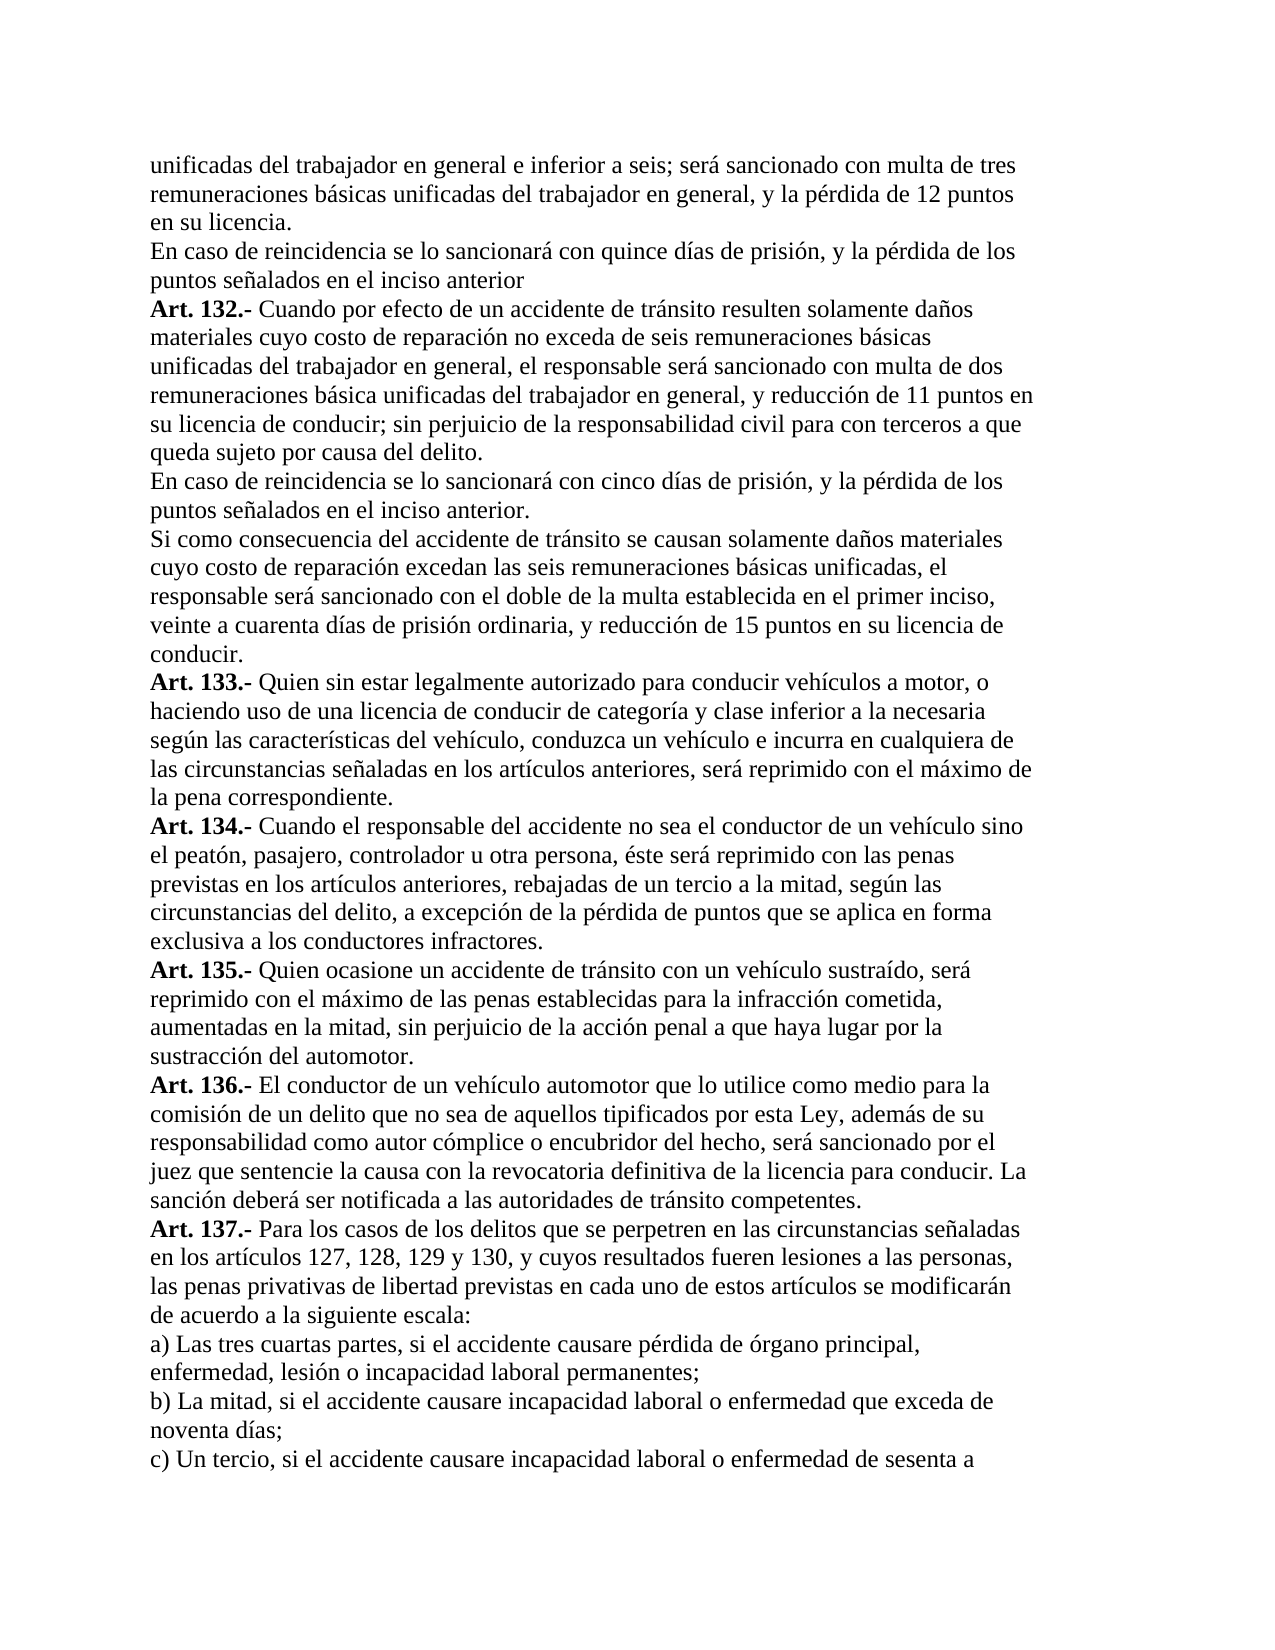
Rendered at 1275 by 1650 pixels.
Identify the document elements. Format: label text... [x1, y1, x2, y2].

text responsabilidad como autor cómplice o encubridor del hecho, será sancionado por el [150, 1127, 1125, 1156]
text noventa días; [150, 1415, 1125, 1444]
text haciendo uso de una licencia de conducir de categoría y clase inferior a la necesaria [150, 696, 1125, 725]
text cuyo costo de reparación excedan las seis remuneraciones básicas unificadas, el [150, 552, 1125, 581]
text circunstancias del delito, a excepción de la pérdida de puntos que se aplica en forma [150, 897, 1125, 926]
text a) Las tres cuartas partes, si el accidente causare pérdida de órgano principal, [150, 1329, 1125, 1357]
text Art. 134.- Cuando el responsable del accidente no sea el conductor de un vehículo sino [150, 811, 1125, 840]
text Art. 137.- Para los casos de los delitos que se perpetren en las circunstancias señaladas [150, 1214, 1125, 1242]
text el peatón, pasajero, controlador u otra persona, éste será reprimido con las penas [150, 840, 1125, 869]
text En caso de reincidencia se lo sancionará con cinco días de prisión, y la pérdida de los [150, 466, 1125, 495]
text Art. 133.- Quien sin estar legalmente autorizado para conducir vehículos a motor, o [150, 667, 1125, 696]
text responsable será sancionado con el doble de la multa establecida en el primer inciso, [150, 581, 1125, 610]
text su licencia de conducir; sin perjuicio de la responsabilidad civil para con terceros a que [150, 409, 1125, 437]
text las penas privativas de libertad previstas en cada uno de estos artículos se modificarán [150, 1271, 1125, 1300]
text puntos señalados en el inciso anterior [150, 265, 1125, 294]
text sustracción del automotor. [150, 1041, 1125, 1070]
text Si como consecuencia del accidente de tránsito se causan solamente daños materiales [150, 524, 1125, 552]
text c) Un tercio, si el accidente causare incapacidad laboral o enfermedad de sesenta a [150, 1444, 1125, 1472]
text sanción deberá ser notificada a las autoridades de tránsito competentes. [150, 1185, 1125, 1214]
text puntos señalados en el inciso anterior. [150, 495, 1125, 524]
text remuneraciones básica unificadas del trabajador en general, y reducción de 11 puntos en [150, 380, 1125, 409]
text de acuerdo a la siguiente escala: [150, 1300, 1125, 1329]
text la pena correspondiente. [150, 782, 1125, 811]
text Art. 135.- Quien ocasione un accidente de tránsito con un vehículo sustraído, será [150, 955, 1125, 984]
text materiales cuyo costo de reparación no exceda de seis remuneraciones básicas [150, 322, 1125, 351]
text comisión de un delito que no sea de aquellos tipificados por esta Ley, además de su [150, 1099, 1125, 1127]
text reprimido con el máximo de las penas establecidas para la infracción cometida, [150, 984, 1125, 1012]
text Art. 132.- Cuando por efecto de un accidente de tránsito resulten solamente daños [150, 294, 1125, 322]
text conducir. [150, 639, 1125, 667]
text Art. 136.- El conductor de un vehículo automotor que lo utilice como medio para la [150, 1070, 1125, 1099]
text según las características del vehículo, conduzca un vehículo e incurra en cualquiera de [150, 725, 1125, 754]
text b) La mitad, si el accidente causare incapacidad laboral o enfermedad que exceda de [150, 1386, 1125, 1415]
text enfermedad, lesión o incapacidad laboral permanentes; [150, 1357, 1125, 1386]
text En caso de reincidencia se lo sancionará con quince días de prisión, y la pérdida de los [150, 236, 1125, 265]
text queda sujeto por causa del delito. [150, 437, 1125, 466]
text remuneraciones básicas unificadas del trabajador en general, y la pérdida de 12 puntos [150, 179, 1125, 207]
text unificadas del trabajador en general, el responsable será sancionado con multa de dos [150, 351, 1125, 380]
text en su licencia. [150, 207, 1125, 236]
text unificadas del trabajador en general e inferior a seis; será sancionado con multa de tres [150, 150, 1125, 179]
text en los artículos 127, 128, 129 y 130, y cuyos resultados fueren lesiones a las personas, [150, 1242, 1125, 1271]
text exclusiva a los conductores infractores. [150, 926, 1125, 955]
text veinte a cuarenta días de prisión ordinaria, y reducción de 15 puntos en su licencia de [150, 610, 1125, 639]
text previstas en los artículos anteriores, rebajadas de un tercio a la mitad, según las [150, 869, 1125, 897]
text las circunstancias señaladas en los artículos anteriores, será reprimido con el máximo de [150, 754, 1125, 782]
text juez que sentencie la causa con la revocatoria definitiva de la licencia para conducir. La [150, 1156, 1125, 1185]
text aumentadas en la mitad, sin perjuicio de la acción penal a que haya lugar por la [150, 1012, 1125, 1041]
